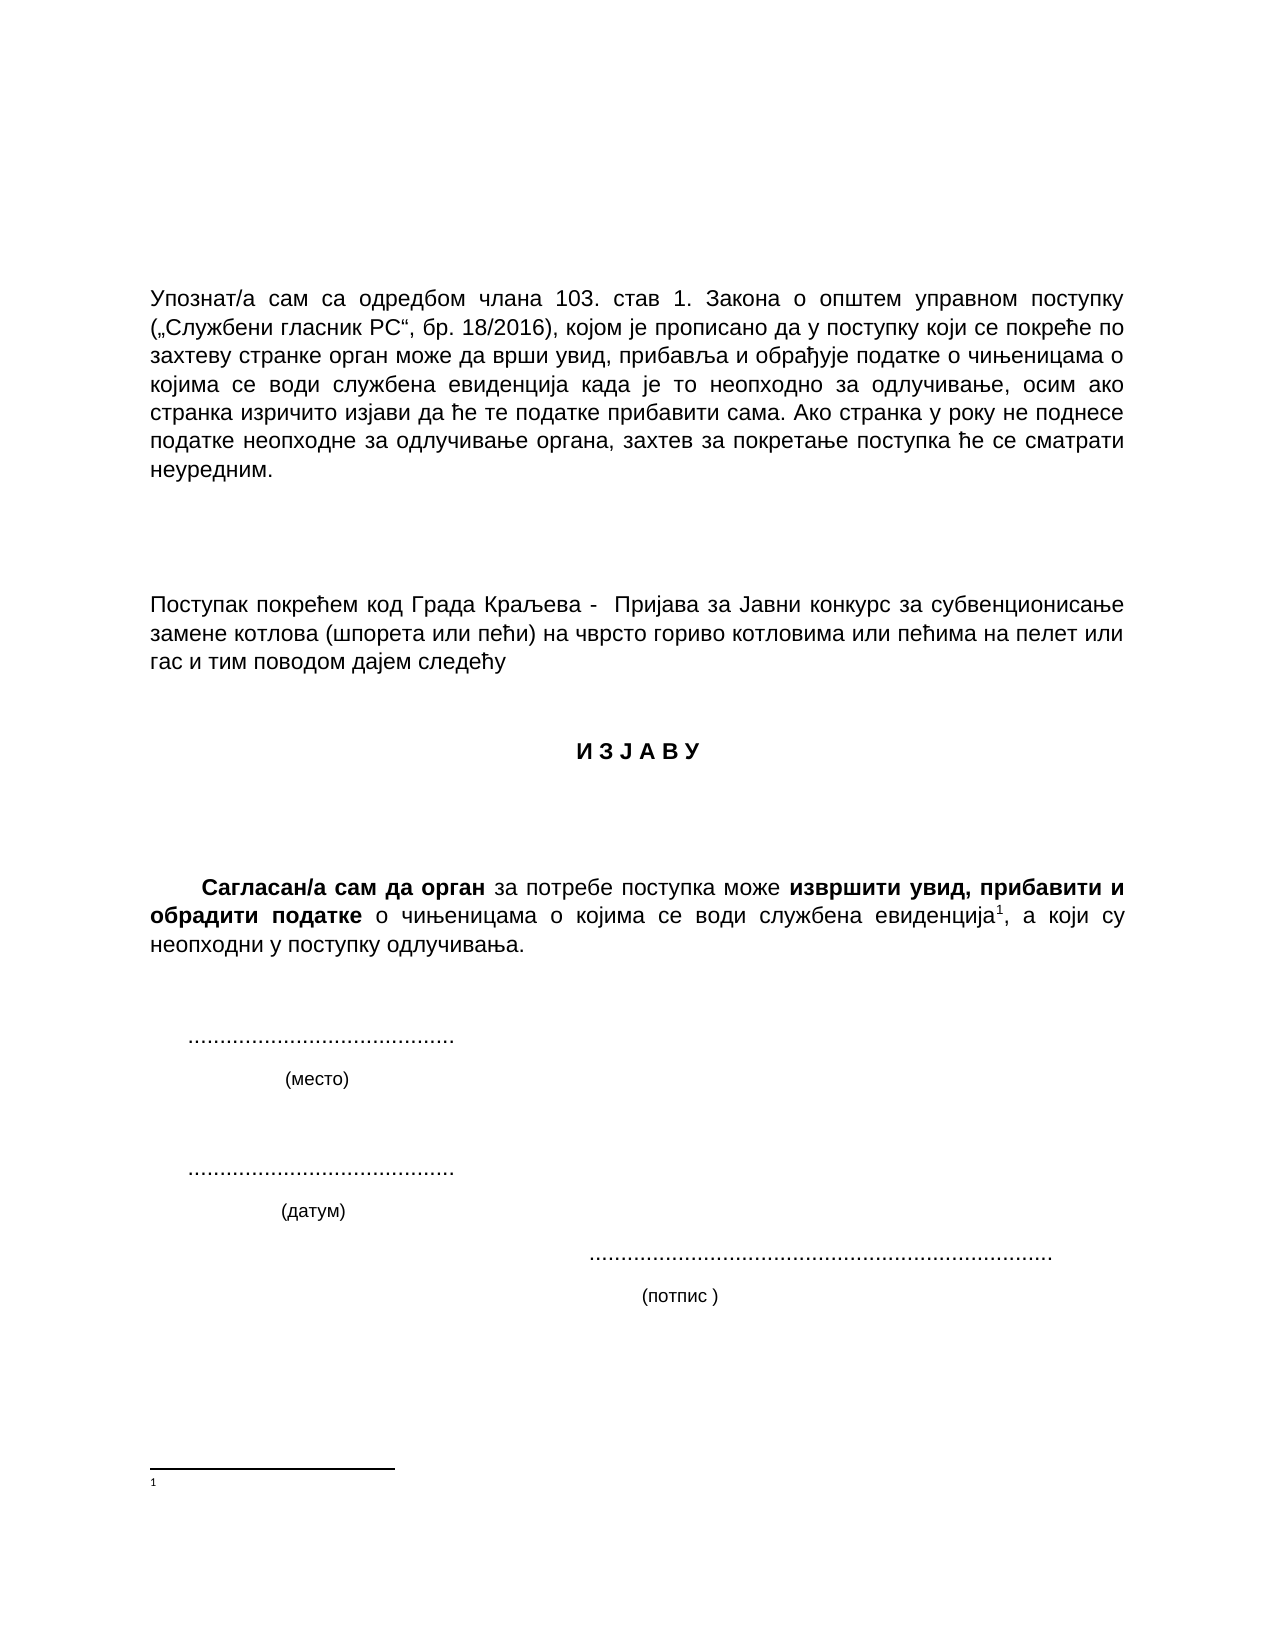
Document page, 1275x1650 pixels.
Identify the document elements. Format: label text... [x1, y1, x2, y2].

text Сагласaн/а сам да орган за потребе поступка може извршити увид, прибавити и обрадити податке о чињеницама о којима се води службена евиденција, а који су неопходни у поступку одлучивања. [150, 874, 1125, 957]
text .......................................... [187, 1154, 1125, 1181]
text Упознат/а сам са одредбом члана 103. став 1. Закона о општем управном поступку („Службени гласник РС“, бр. 18/2016), којом је прописано да у поступку који се покреће по захтеву странке орган може да врши увид, прибавља и обрађује податке о чињеницама о којима се води службена евиденција када је то неопходно за одлучивање, осим ако странка изричито изјави да ће те податке прибавити сама. Ако странка у року не поднесе податке неопходне за одлучивање органа, захтев за покретање поступка ће се сматрати неуредним. [150, 285, 1125, 482]
text (место) [150, 1067, 1125, 1089]
text ......................................................................... [187, 1239, 1125, 1266]
text .......................................... [187, 1022, 1125, 1049]
text (датум) [187, 1199, 1125, 1221]
text (потпис ) [187, 1284, 1125, 1306]
text Поступак покрећем код Града Краљева - Пријава за Јавни конкурс за субвенционисање замене котлова (шпорета или пећи) на чврсто гориво котловима или пећима на пелет или гас и тим поводом дајем следећу [150, 591, 1125, 674]
text И З Ј А В У [150, 738, 1125, 765]
